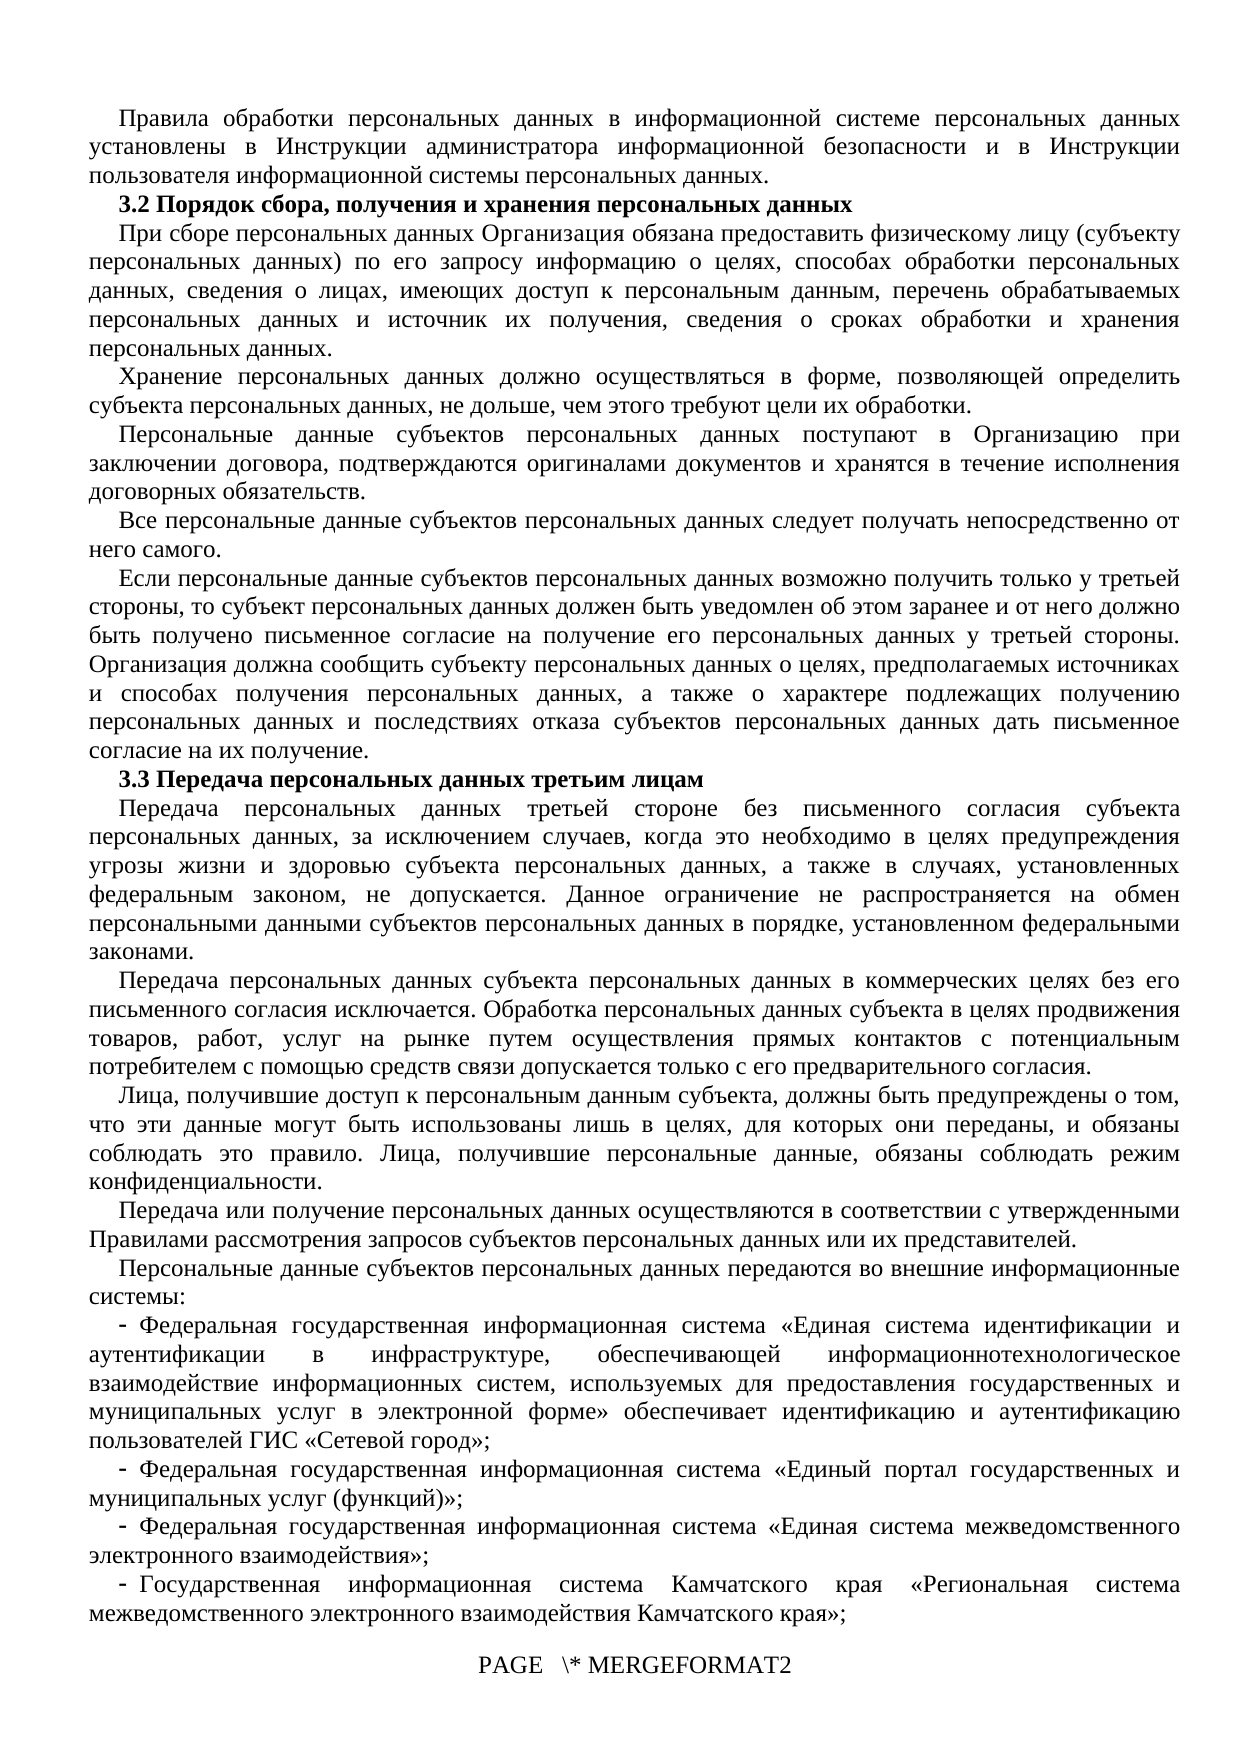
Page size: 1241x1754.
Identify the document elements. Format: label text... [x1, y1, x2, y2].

subtitle Передача персональных данных третьим лицам [89, 764, 1181, 793]
text Хранение персональных данных должно осуществляться в форме, позволяющей определить субъекта персональных данных, не дольше, чем этого требуют цели их обработки. [89, 361, 1181, 419]
text Все персональные данные субъектов персональных данных следует получать непосредственно от него самого. [89, 505, 1181, 563]
text Правила обработки персональных данных в информационной системе персональных данных установлены в Инструкции администратора информационной безопасности и в Инструкции пользователя информационной системы персональных данных. [89, 103, 1181, 189]
list Федеральная государственная информационная система «Единая система межведомственного электронного взаимодействия»; [89, 1511, 1181, 1569]
text Персональные данные субъектов персональных данных поступают в Организацию при заключении договора, подтверждаются оригиналами документов и хранятся в течение исполнения договорных обязательств. [89, 419, 1181, 505]
text Передача персональных данных субъекта персональных данных в коммерческих целях без его письменного согласия исключается. Обработка персональных данных субъекта в целях продвижения товаров, работ, услуг на рынке путем осуществления прямых контактов с потенциальным потребителем с помощью средств связи допускается только с его предварительного согласия. [89, 965, 1181, 1080]
text Передача или получение персональных данных осуществляются в соответствии с утвержденными Правилами рассмотрения запросов субъектов персональных данных или их представителей. [89, 1195, 1181, 1253]
text Лица, получившие доступ к персональным данным субъекта, должны быть предупреждены о том, что эти данные могут быть использованы лишь в целях, для которых они переданы, и обязаны соблюдать это правило. Лица, получившие персональные данные, обязаны соблюдать режим конфиденциальности. [89, 1080, 1181, 1195]
subtitle Порядок сбора, получения и хранения персональных данных [89, 189, 1181, 218]
text Персональные данные субъектов персональных данных передаются во внешние информационные системы: [89, 1253, 1181, 1310]
text Передача персональных данных третьей стороне без письменного согласия субъекта персональных данных, за исключением случаев, когда это необходимо в целях предупреждения угрозы жизни и здоровью субъекта персональных данных, а также в случаях, установленных федеральным законом, не допускается. Данное ограничение не распространяется на обмен персональными данными субъектов персональных данных в порядке, установленном федеральными законами. [89, 793, 1181, 965]
text Если персональные данные субъектов персональных данных возможно получить только у третьей стороны, то субъект персональных данных должен быть уведомлен об этом заранее и от него должно быть получено письменное согласие на получение его персональных данных у третьей стороны. Организация должна сообщить субъекту персональных данных о целях, предполагаемых источниках и способах получения персональных данных, а также о характере подлежащих получению персональных данных и последствиях отказа субъектов персональных данных дать письменное согласие на их получение. [89, 563, 1181, 764]
list Федеральная государственная информационная система «Единая система идентификации и аутентификации в инфраструктуре, обеспечивающей информационнотехнологическое взаимодействие информационных систем, используемых для предоставления государственных и муниципальных услуг в электронной форме» обеспечивает идентификацию и аутентификацию пользователей ГИС «Сетевой город»; [89, 1310, 1181, 1454]
text При сборе персональных данных Организация обязана предоставить физическому лицу (субъекту персональных данных) по его запросу информацию о целях, способах обработки персональных данных, сведения о лицах, имеющих доступ к персональным данным, перечень обрабатываемых персональных данных и источник их получения, сведения о сроках обработки и хранения персональных данных. [89, 218, 1181, 361]
list Федеральная государственная информационная система «Единый портал государственных и муниципальных услуг (функций)»; [89, 1454, 1181, 1511]
list Государственная информационная система Камчатского края «Региональная система межведомственного электронного взаимодействия Камчатского края»; [89, 1569, 1181, 1626]
